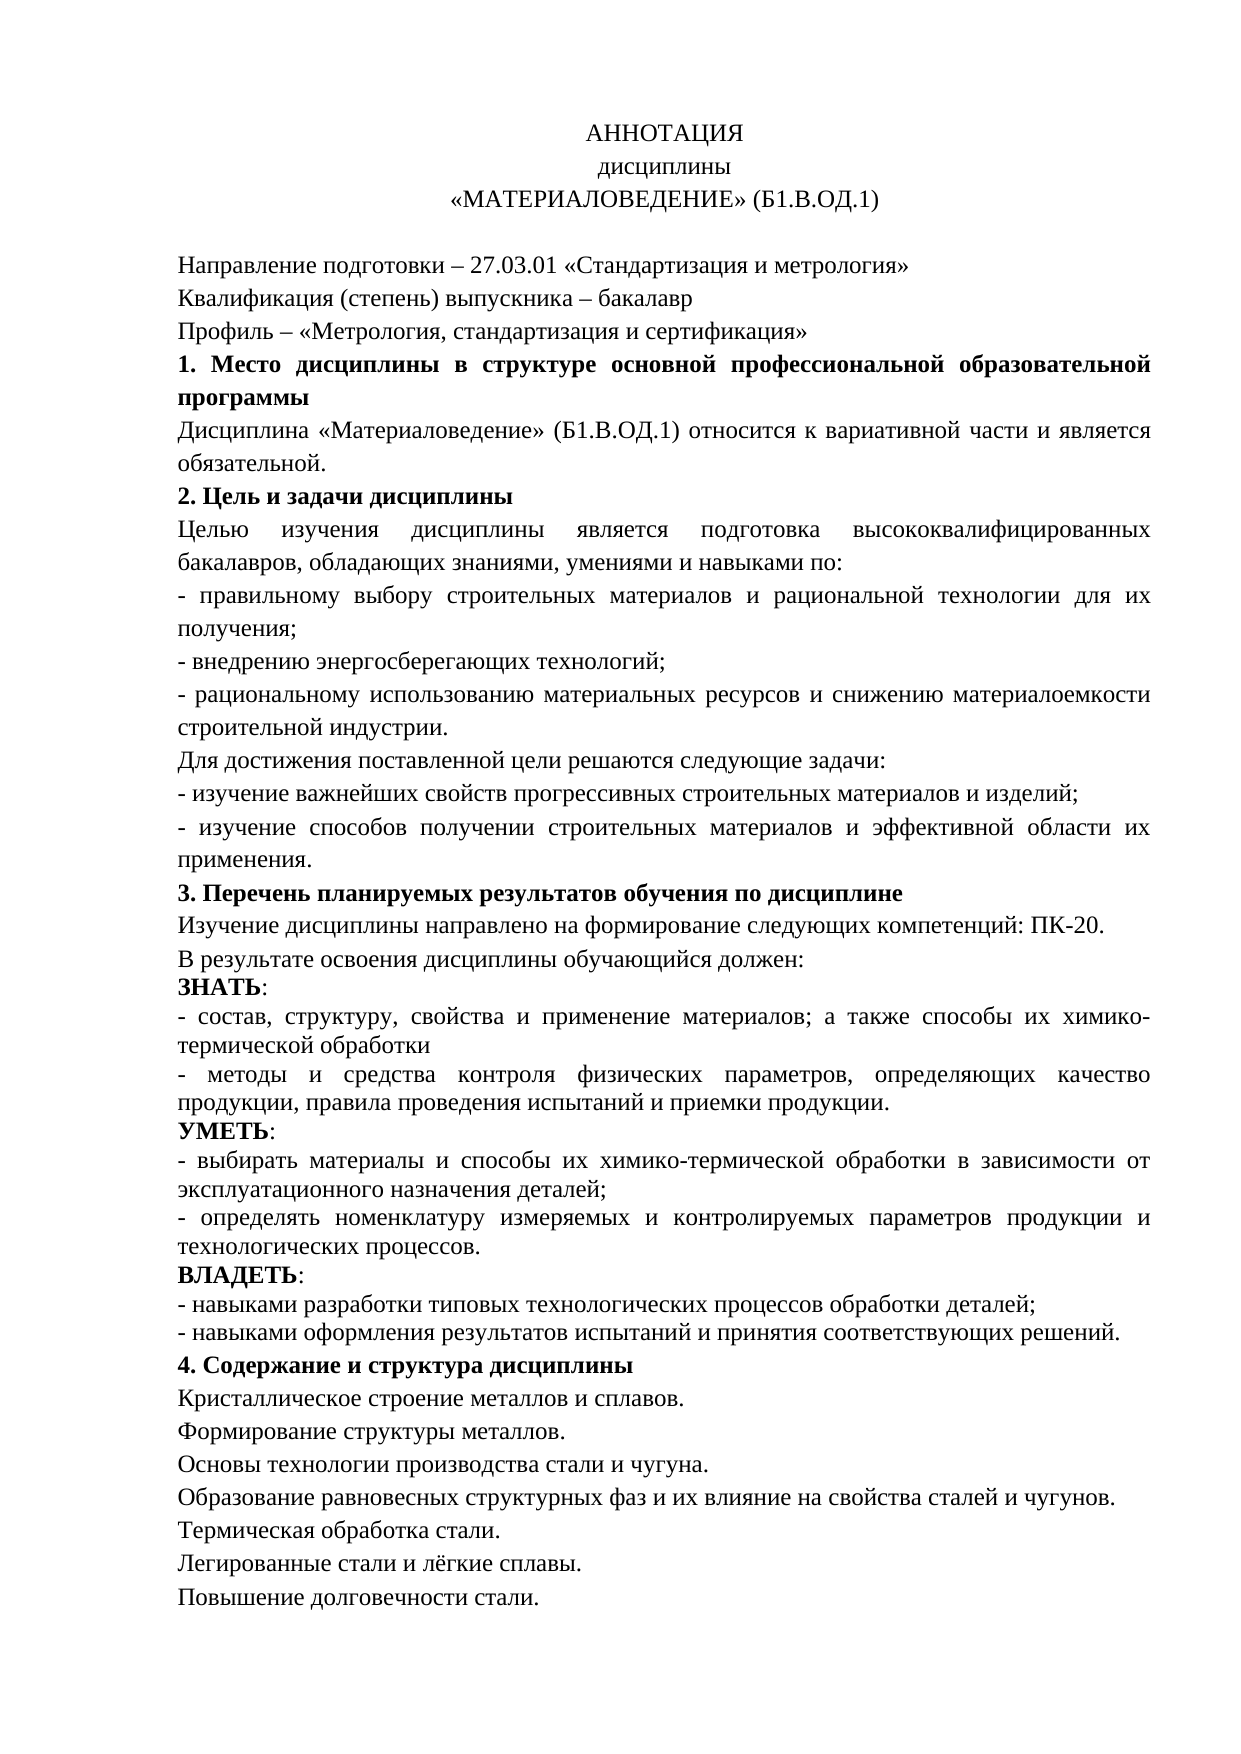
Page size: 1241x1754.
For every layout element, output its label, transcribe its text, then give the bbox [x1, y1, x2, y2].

text Повышение долговечности стали. [177, 1582, 1152, 1610]
text 1. Место дисциплины в структуре основной профессиональной образовательной программы [177, 349, 1152, 411]
text Профиль – «Метрология, стандартизация и сертификация» [177, 316, 1152, 345]
text Кристаллическое строение металлов и сплавов. [177, 1383, 1152, 1412]
text ВЛАДЕТЬ: [177, 1260, 1152, 1289]
text Формирование структуры металлов. [177, 1416, 1152, 1445]
text - изучение важнейших свойств прогрессивных строительных материалов и изделий; [177, 778, 1152, 807]
text - определять номенклатуру измеряемых и контролируемых параметров продукции и технологических процессов. [177, 1202, 1152, 1260]
text Термическая обработка стали. [177, 1516, 1152, 1544]
text - правильному выбору строительных материалов и рациональной технологии для их получения; [177, 580, 1152, 642]
text 3. Перечень планируемых результатов обучения по дисциплине [177, 878, 1152, 906]
text Образование равновесных структурных фаз и их влияние на свойства сталей и чугунов. [177, 1482, 1152, 1511]
text Целью изучения дисциплины является подготовка высококвалифицированных бакалавров, обладающих знаниями, умениями и навыками по: [177, 514, 1152, 576]
text - навыками оформления результатов испытаний и принятия соответствующих решений. [177, 1317, 1152, 1346]
text - внедрению энергосберегающих технологий; [177, 646, 1152, 675]
text Направление подготовки – 27.03.01 «Стандартизация и метрология» [177, 250, 1152, 279]
text - методы и средства контроля физических параметров, определяющих качество продукции, правила проведения испытаний и приемки продукции. [177, 1059, 1152, 1116]
text Квалификация (степень) выпускника – бакалавр [177, 283, 1152, 312]
text Для достижения поставленной цели решаются следующие задачи: [177, 746, 1152, 774]
text - изучение способов получении строительных материалов и эффективной области их применения. [177, 812, 1152, 873]
text 4. Содержание и структура дисциплины [177, 1350, 1152, 1379]
text Дисциплина «Материаловедение» (Б1.В.ОД.1) относится к вариативной части и является обязательной. [177, 415, 1152, 477]
text УМЕТЬ: [177, 1116, 1152, 1145]
text - выбирать материалы и способы их химико-термической обработки в зависимости от эксплуатационного назначения деталей; [177, 1145, 1152, 1202]
text дисциплины [177, 151, 1152, 180]
text - рациональному использованию материальных ресурсов и снижению материалоемкости строительной индустрии. [177, 679, 1152, 741]
text В результате освоения дисциплины обучающийся должен: [177, 944, 1152, 972]
text Изучение дисциплины направлено на формирование следующих компетенций: ПК-20. [177, 911, 1152, 939]
text 2. Цель и задачи дисциплины [177, 481, 1152, 510]
text ЗНАТЬ: [177, 972, 1152, 1001]
text «Материаловедение» (Б1.В.ОД.1) [177, 184, 1152, 213]
text АННОТАЦИЯ [177, 118, 1152, 147]
text Легированные стали и лёгкие сплавы. [177, 1548, 1152, 1577]
text Основы технологии производства стали и чугуна. [177, 1449, 1152, 1478]
text - состав, структуру, свойства и применение материалов; а также способы их химико-термической обработки [177, 1001, 1152, 1059]
text - навыками разработки типовых технологических процессов обработки деталей; [177, 1289, 1152, 1317]
